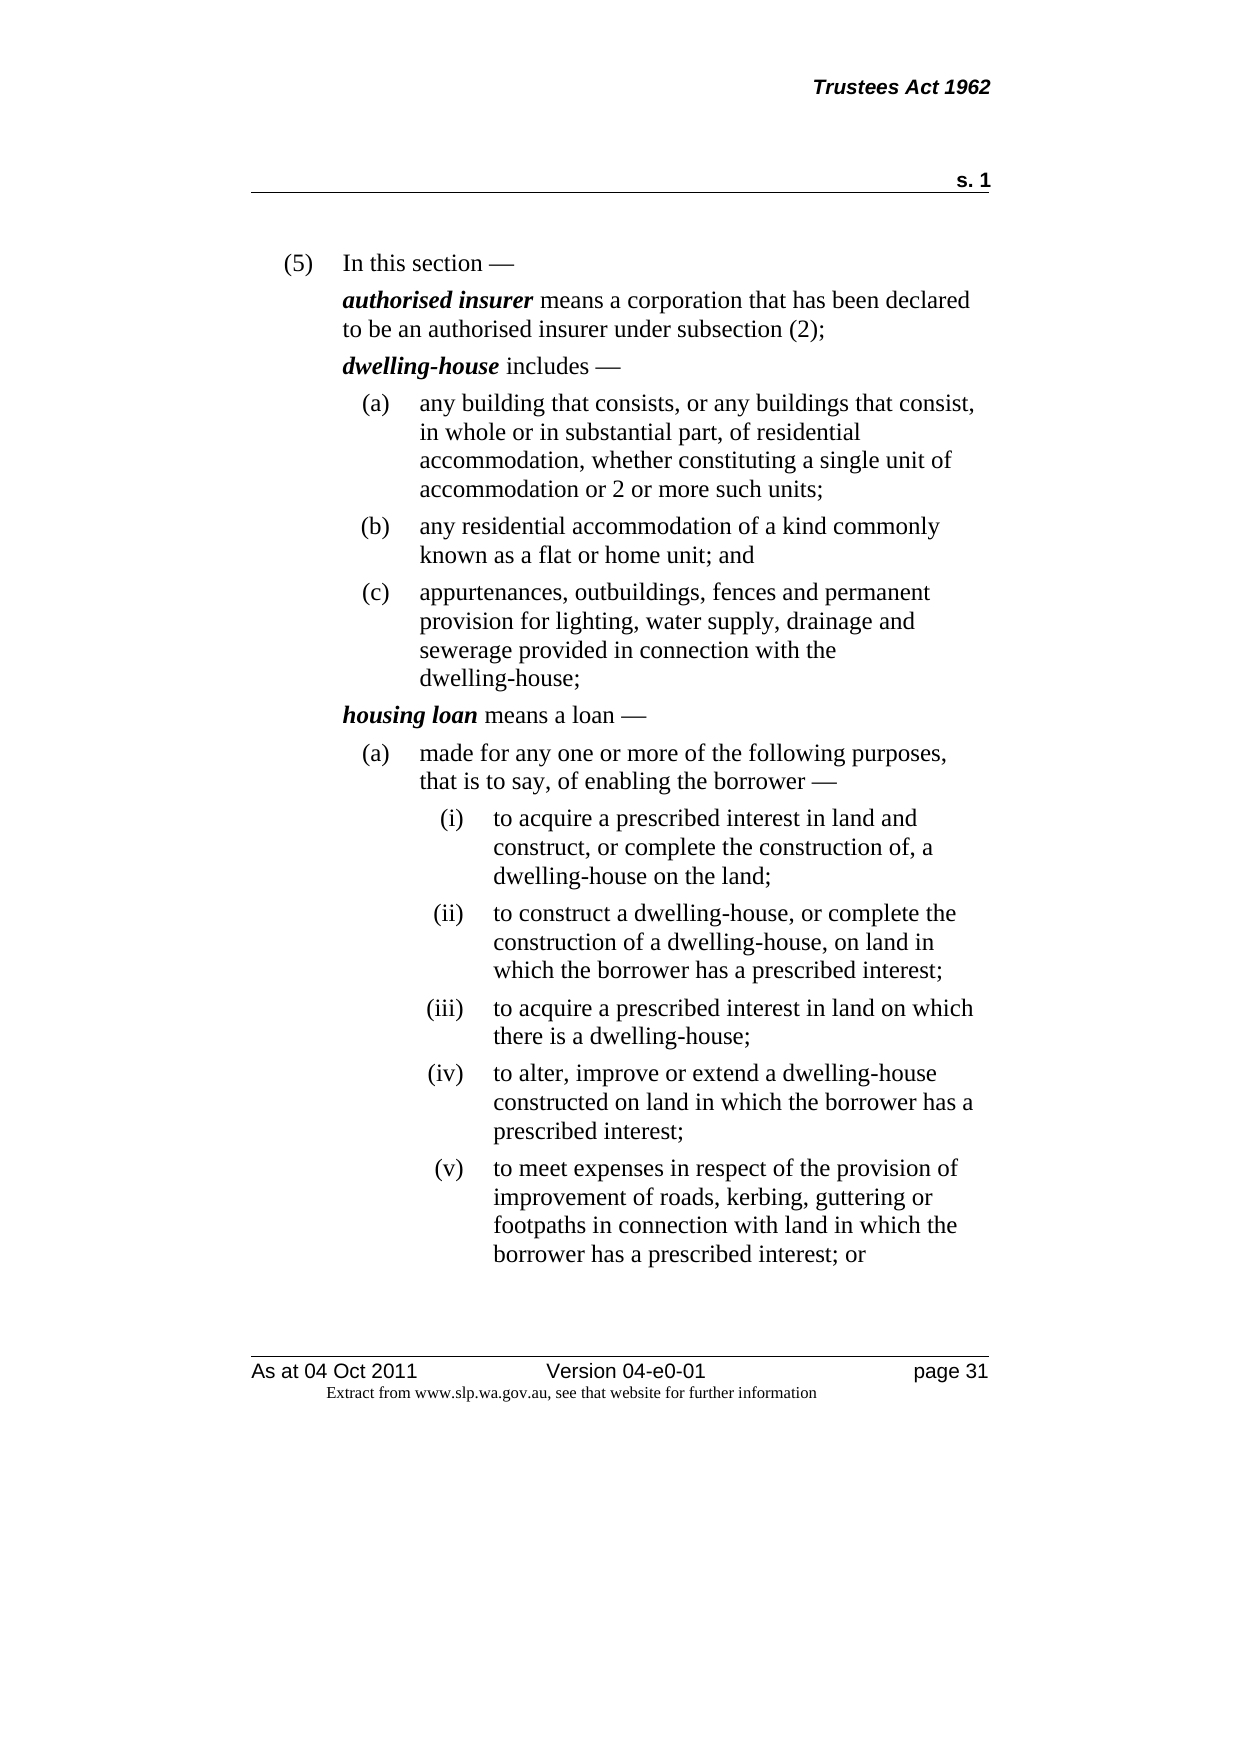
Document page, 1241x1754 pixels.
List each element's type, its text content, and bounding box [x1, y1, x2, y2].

text authorised insurer means a corporation that has been declared to be an authorised insurer under subsection (2); [251, 285, 989, 343]
text (iv) to alter, improve or extend a dwelling-house constructed on land in which the borrower has a prescribed interest; [251, 1058, 989, 1145]
text (a) made for any one or more of the following purposes, that is to say, of enabling the borrower — [251, 738, 989, 795]
text (ii) to construct a dwelling-house, or complete the construction of a dwelling-house, on land in which the borrower has a prescribed interest; [251, 898, 989, 984]
text (5) In this section — [251, 248, 989, 277]
text (v) to meet expenses in respect of the provision of improvement of roads, kerbing, guttering or footpaths in connection with land in which the borrower has a prescribed interest; or [251, 1153, 989, 1268]
text (c) appurtenances, outbuildings, fences and permanent provision for lighting, water supply, drainage and sewerage provided in connection with the dwelling-house; [251, 577, 989, 692]
text (a) any building that consists, or any buildings that consist, in whole or in substantial part, of residential accommodation, whether constituting a single unit of accommodation or 2 or more such units; [251, 388, 989, 503]
text (b) any residential accommodation of a kind commonly known as a flat or home unit; and [251, 511, 989, 569]
text (iii) to acquire a prescribed interest in land on which there is a dwelling-house; [251, 993, 989, 1050]
text housing loan means a loan — [251, 701, 989, 729]
text (i) to acquire a prescribed interest in land and construct, or complete the construction of, a dwelling-house on the land; [251, 803, 989, 890]
text dwelling-house includes — [251, 351, 989, 380]
